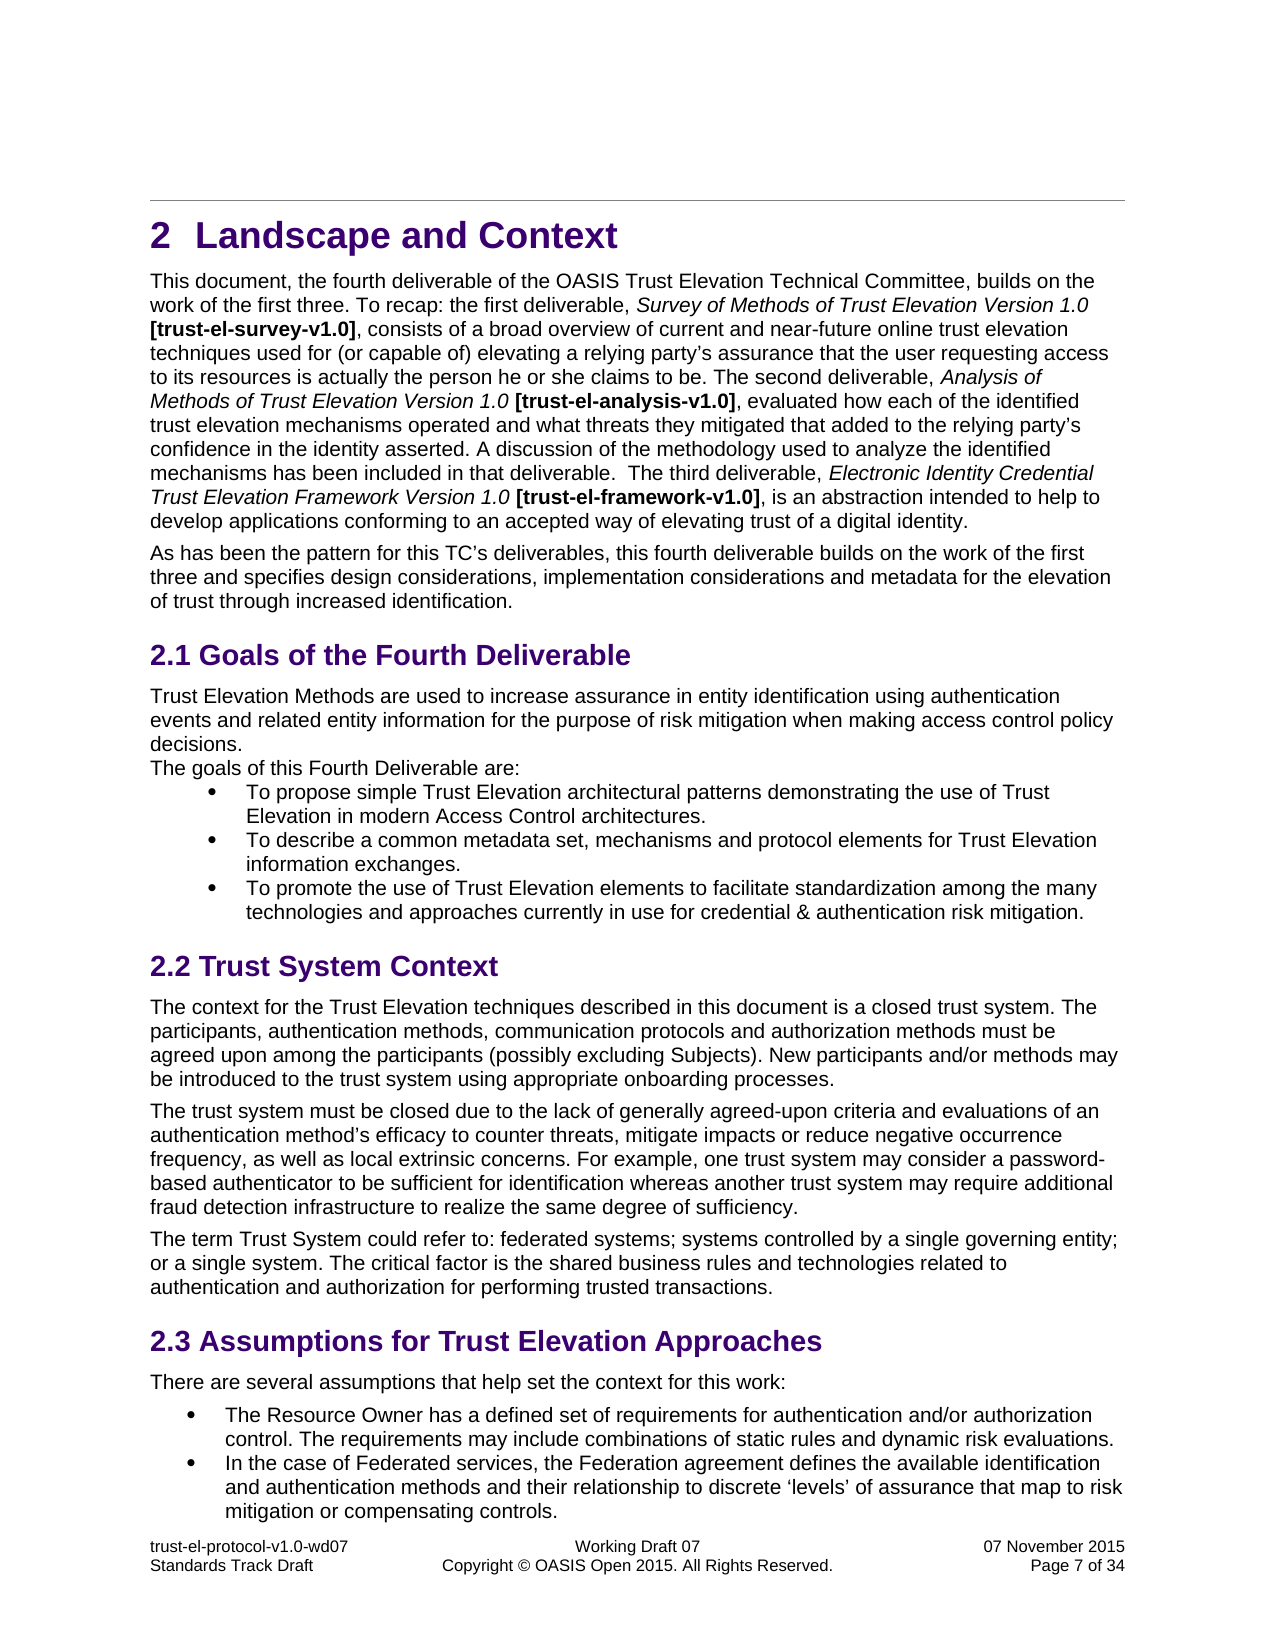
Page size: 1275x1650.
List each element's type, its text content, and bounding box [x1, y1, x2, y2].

text The context for the Trust Elevation techniques described in this document is a closed trust system. The participants, authentication methods, communication protocols and authorization methods must be agreed upon among the participants (possibly excluding Subjects). New participants and/or methods may be introduced to the trust system using appropriate onboarding processes. [150, 995, 1125, 1091]
list The Resource Owner has a defined set of requirements for authentication and/or authorization control. The requirements may include combinations of static rules and dynamic risk evaluations. [187, 1402, 1125, 1450]
subtitle Landscape and Context [150, 201, 1125, 257]
list In the case of Federated services, the Federation agreement defines the available identification and authentication methods and their relationship to discrete ‘levels’ of assurance that map to risk mitigation or compensating controls. [187, 1450, 1125, 1522]
subtitle Assumptions for Trust Elevation Approaches [150, 1324, 1125, 1358]
subtitle Goals of the Fourth Deliverable [150, 638, 1125, 671]
text As has been the pattern for this TC’s deliverables, this fourth deliverable builds on the work of the first three and specifies design considerations, implementation considerations and metadata for the elevation of trust through increased identification. [150, 541, 1125, 613]
text There are several assumptions that help set the context for this work: [150, 1370, 1125, 1394]
list To propose simple Trust Elevation architectural patterns demonstrating the use of Trust Elevation in modern Access Control architectures. [208, 780, 1125, 828]
text Trust Elevation Methods are used to increase assurance in entity identification using authentication events and related entity information for the purpose of risk mitigation when making access control policy decisions. [150, 684, 1125, 756]
list To describe a common metadata set, mechanisms and protocol elements for Trust Elevation information exchanges. [208, 828, 1125, 876]
text The term Trust System could refer to: federated systems; systems controlled by a single governing entity; or a single system. The critical factor is the shared business rules and technologies related to authentication and authorization for performing trusted transactions. [150, 1227, 1125, 1299]
text The trust system must be closed due to the lack of generally agreed-upon criteria and evaluations of an authentication method’s efficacy to counter threats, mitigate impacts or reduce negative occurrence frequency, as well as local extrinsic concerns. For example, one trust system may consider a password-based authenticator to be sufficient for identification whereas another trust system may require additional fraud detection infrastructure to realize the same degree of sufficiency. [150, 1099, 1125, 1219]
text This document, the fourth deliverable of the OASIS Trust Elevation Technical Committee, builds on the work of the first three. To recap: the first deliverable, Survey of Methods of Trust Elevation Version 1.0 [trust-el-survey-v1.0], consists of a broad overview of current and near-future online trust elevation techniques used for (or capable of) elevating a relying party’s assurance that the user requesting access to its resources is actually the person he or she claims to be. The second deliverable, Analysis of Methods of Trust Elevation Version 1.0 [trust-el-analysis-v1.0], evaluated how each of the identified trust elevation mechanisms operated and what threats they mitigated that added to the relying party’s confidence in the identity asserted. A discussion of the methodology used to analyze the identified mechanisms has been included in that deliverable. The third deliverable, Electronic Identity Credential Trust Elevation Framework Version 1.0 [trust-el-framework-v1.0], is an abstraction intended to help to develop applications conforming to an accepted way of elevating trust of a digital identity. [150, 269, 1125, 533]
list To promote the use of Trust Elevation elements to facilitate standardization among the many technologies and approaches currently in use for credential & authentication risk mitigation. [208, 876, 1125, 924]
subtitle Trust System Context [150, 949, 1125, 982]
text The goals of this Fourth Deliverable are: [150, 756, 1125, 780]
